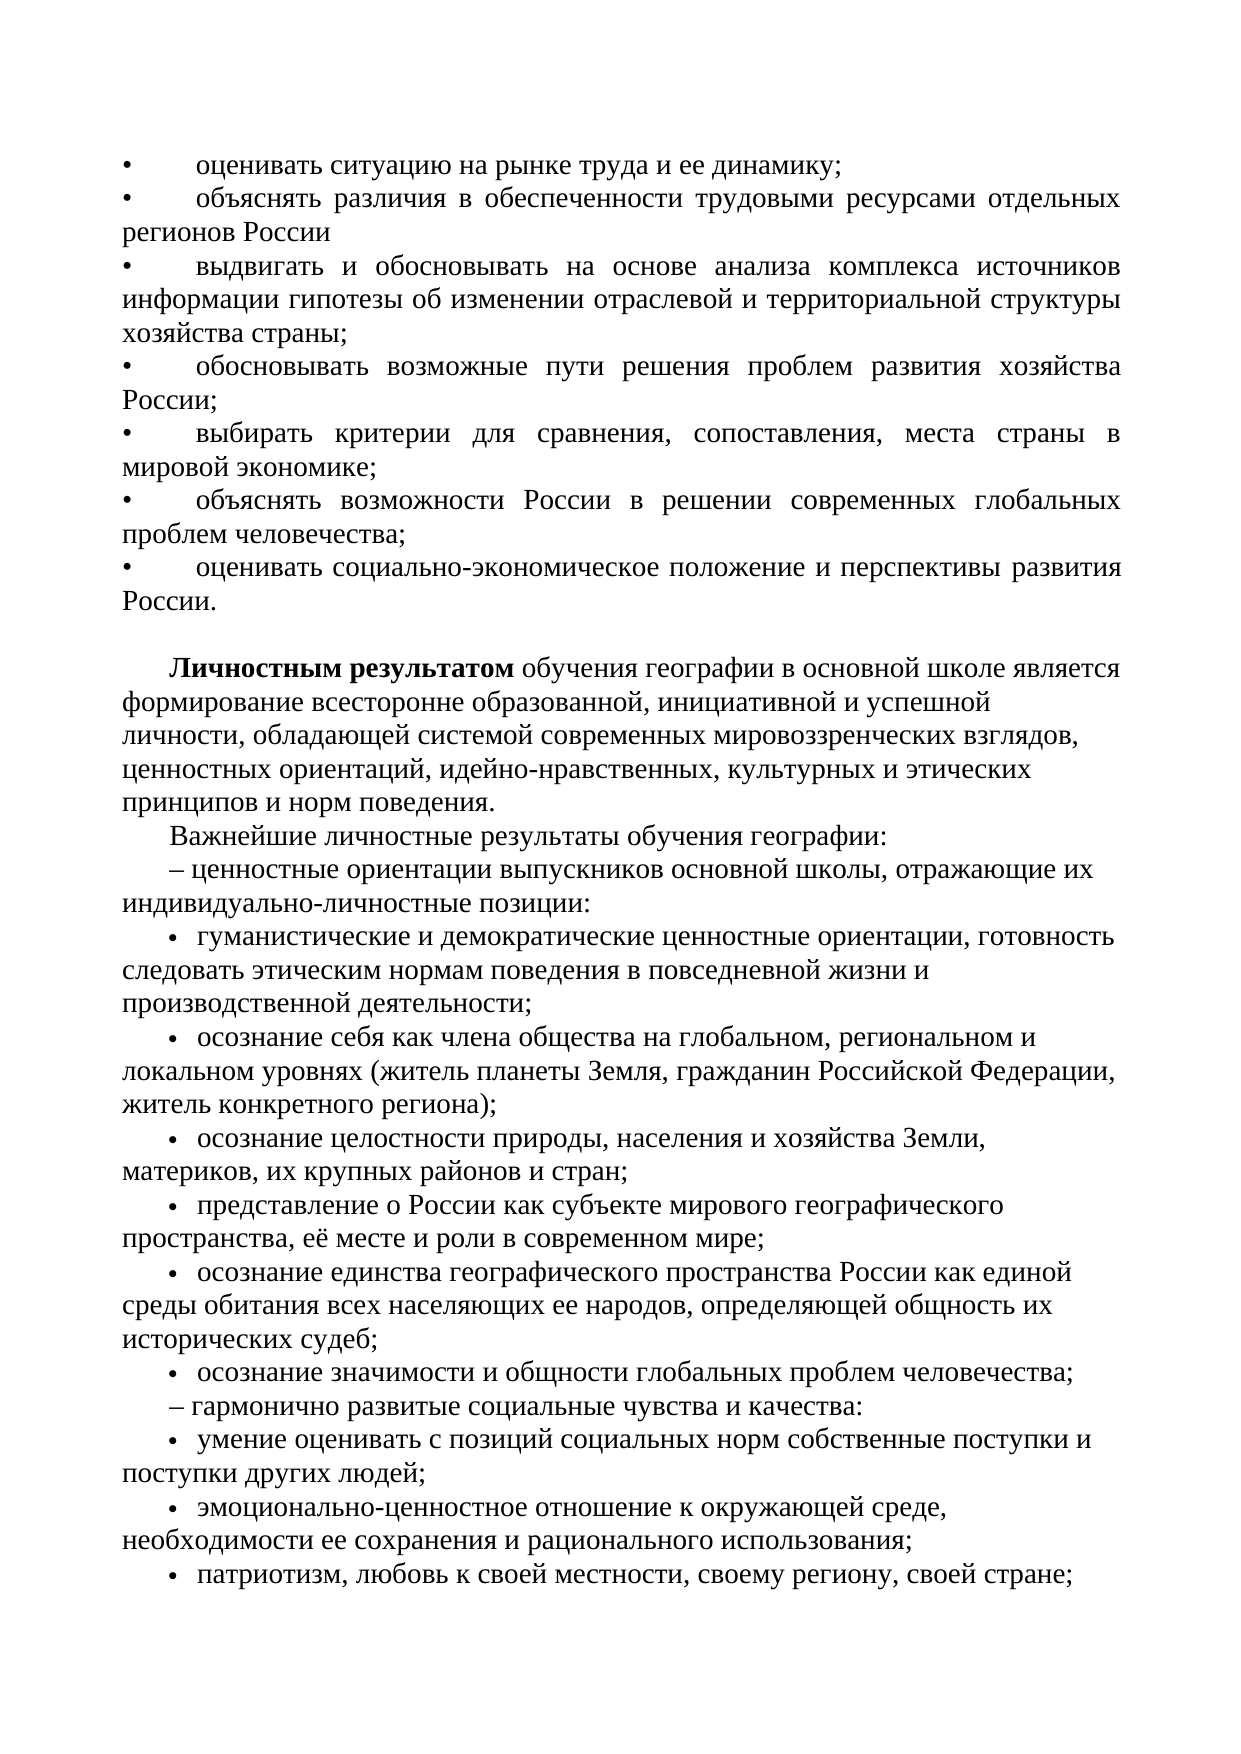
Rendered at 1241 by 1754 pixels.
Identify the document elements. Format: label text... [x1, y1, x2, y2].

text • оценивать социально-экономическое положение и перспективы развития России. [122, 549, 1121, 617]
list эмоционально-ценностное отношение к окружающей среде, необходимости ее сохранения и рационального использования; [122, 1489, 1121, 1556]
list умение оценивать с позиций социальных норм собственные поступки и поступки других людей; [122, 1422, 1121, 1489]
text • объяснять различия в обеспеченности трудовыми ресурсами отдельных регионов России [122, 181, 1121, 248]
text • выбирать критерии для сравнения, сопоставления, места страны в мировой экономике; [122, 415, 1121, 482]
list осознание целостности природы, населения и хозяйства Земли, материков, их крупных районов и стран; [122, 1120, 1121, 1187]
text • объяснять возможности России в решении современных глобальных проблем человечества; [122, 482, 1121, 549]
list осознание единства географического пространства России как единой среды обитания всех населяющих ее народов, определяющей общность их исторических судеб; [122, 1254, 1121, 1354]
text • обосновывать возможные пути решения проблем развития хозяйства России; [122, 348, 1121, 415]
text • выдвигать и обосновывать на основе анализа комплекса источников информации гипотезы об изменении отраслевой и территориальной структуры хозяйства страны; [122, 248, 1121, 348]
text – гармонично развитые социальные чувства и качества: [122, 1388, 1121, 1422]
list осознание себя как члена общества на глобальном, региональном и локальном уровнях (житель планеты Земля, гражданин Российской Федерации, житель конкретного региона); [122, 1019, 1121, 1120]
text • оценивать ситуацию на рынке труда и ее динамику; [122, 147, 1121, 181]
text Личностным результатом обучения географии в основной школе является формирование всесторонне образованной, инициативной и успешной личности, обладающей системой современных мировоззренческих взглядов, ценностных ориентаций, идейно-нравственных, культурных и этических принципов и норм поведения. [122, 650, 1121, 818]
list представление о России как субъекте мирового географического пространства, её месте и роли в современном мире; [122, 1187, 1121, 1254]
list осознание значимости и общности глобальных проблем человечества; [122, 1354, 1121, 1388]
text Важнейшие личностные результаты обучения географии: [122, 818, 1121, 851]
list патриотизм, любовь к своей местности, своему региону, своей стране; [122, 1556, 1121, 1589]
text – ценностные ориентации выпускников основной школы, отражающие их индивидуально-личностные позиции: [122, 851, 1121, 918]
list гуманистические и демократические ценностные ориентации, готовность следовать этическим нормам поведения в повседневной жизни и производственной деятельности; [122, 918, 1121, 1019]
